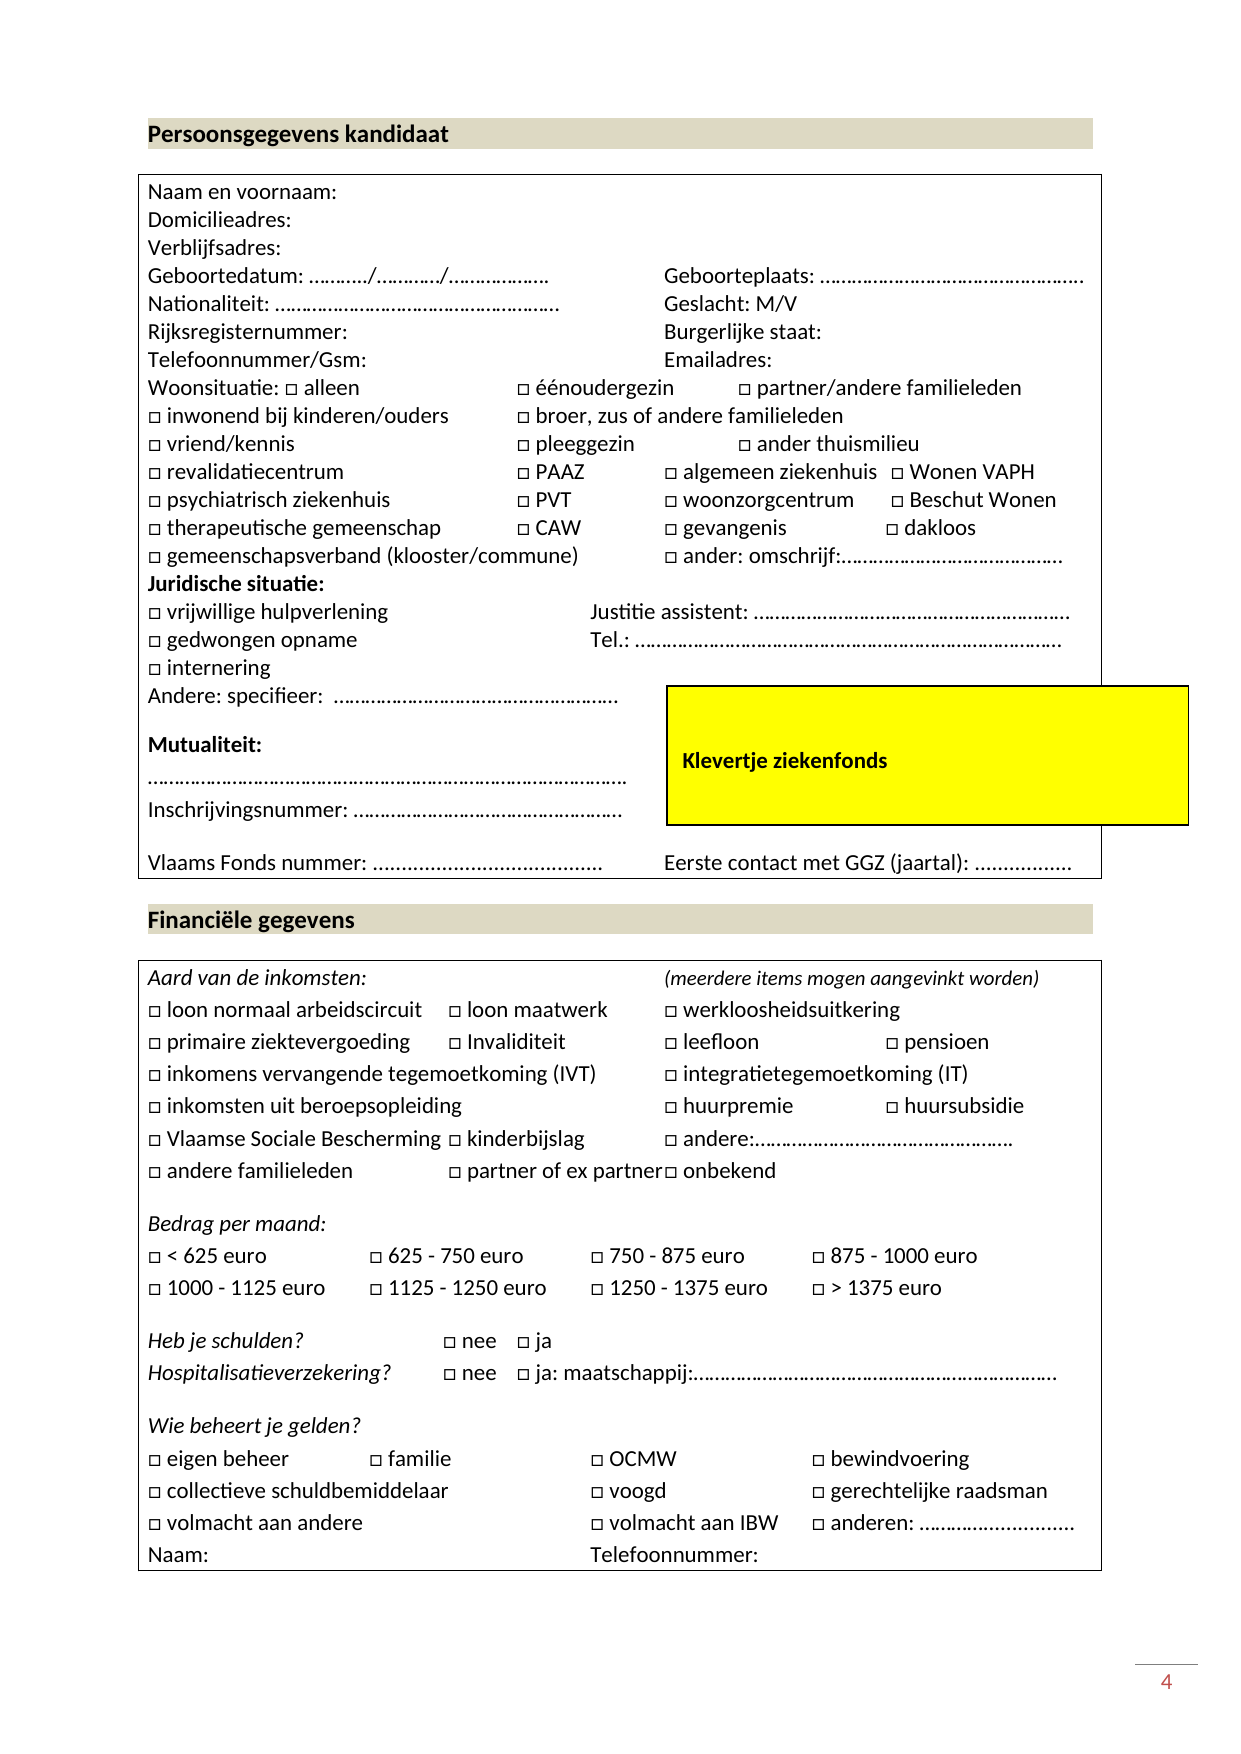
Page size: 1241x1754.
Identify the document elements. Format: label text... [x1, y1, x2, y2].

text Aard van de inkomsten: (meerdere items mogen aangevinkt worden) □ loon normaal arbeidscircuit □ loon maatwerk □ werkloosheidsuitkering □ primaire ziektevergoeding □ Invaliditeit □ leefloon □ pensioen □ inkomens vervangende tegemoetkoming (IVT) □ integratietegemoetkoming (IT) □ inkomsten uit beroepsopleiding □ huurpremie □ huursubsidie □ Vlaamse Sociale Bescherming □ kinderbijslag □ andere:…………………………………………. □ andere familieleden □ partner of ex partner □ onbekend [139, 961, 1101, 1184]
text Bedrag per maand: □ < 625 euro □ 625 - 750 euro □ 750 - 875 euro □ 875 - 1000 euro □ 1000 - 1125 euro □ 1125 - 1250 euro □ 1250 - 1375 euro □ > 1375 euro [139, 1206, 1101, 1301]
text Naam en voornaam: Domicilieadres: Verblijfsadres: Geboortedatum: ………../…………/………………. Geboorteplaats: ………………………………………….. Nationaliteit: ……………………………………………… Geslacht: M/V Rijksregisternummer: Burgerlijke staat: Telefoonnummer/Gsm: Emailadres: Woonsituatie: □ alleen □ éénoudergezin □ partner/andere familieleden □ inwonend bij kinderen/ouders □ broer, zus of andere familieleden □ vriend/kennis □ pleeggezin □ ander thuismilieu □ revalidatiecentrum □ PAAZ □ algemeen ziekenhuis □ Wonen VAPH □ psychiatrisch ziekenhuis □ PVT □ woonzorgcentrum □ Beschut Wonen □ therapeutische gemeenschap □ CAW □ gevangenis □ dakloos □ gemeenschapsverband (klooster/commune) □ ander: omschrijf:…………………………………… Juridische situatie: □ vrijwillige hulpverlening Justitie assistent: …………………………………………………… □ gedwongen opname Tel.: ……………………………………………………………………… □ internering Andere: specifieer: ……………………………………………… [139, 175, 1101, 709]
text Persoonsgegevens kandidaat [148, 118, 1093, 149]
text Wie beheert je gelden? □ eigen beheer □ familie □ OCMW □ bewindvoering □ collectieve schuldbemiddelaar □ voogd □ gerechtelijke raadsman □ volmacht aan andere □ volmacht aan IBW □ anderen: …………................ Naam: Telefoonnummer: [139, 1408, 1101, 1570]
text Mutualiteit: ………………………………………………………………………………. Inschrijvingsnummer: …………………………………………… [139, 727, 666, 823]
text Vlaams Fonds nummer: ........................................ Eerste contact met GGZ (jaartal): ................. [139, 844, 1101, 878]
text Financiële gegevens [148, 904, 1093, 934]
text Heb je schulden? □ nee □ ja Hospitalisatieverzekering? □ nee □ ja: maatschappij:…………………………………………………………… [139, 1323, 1101, 1387]
